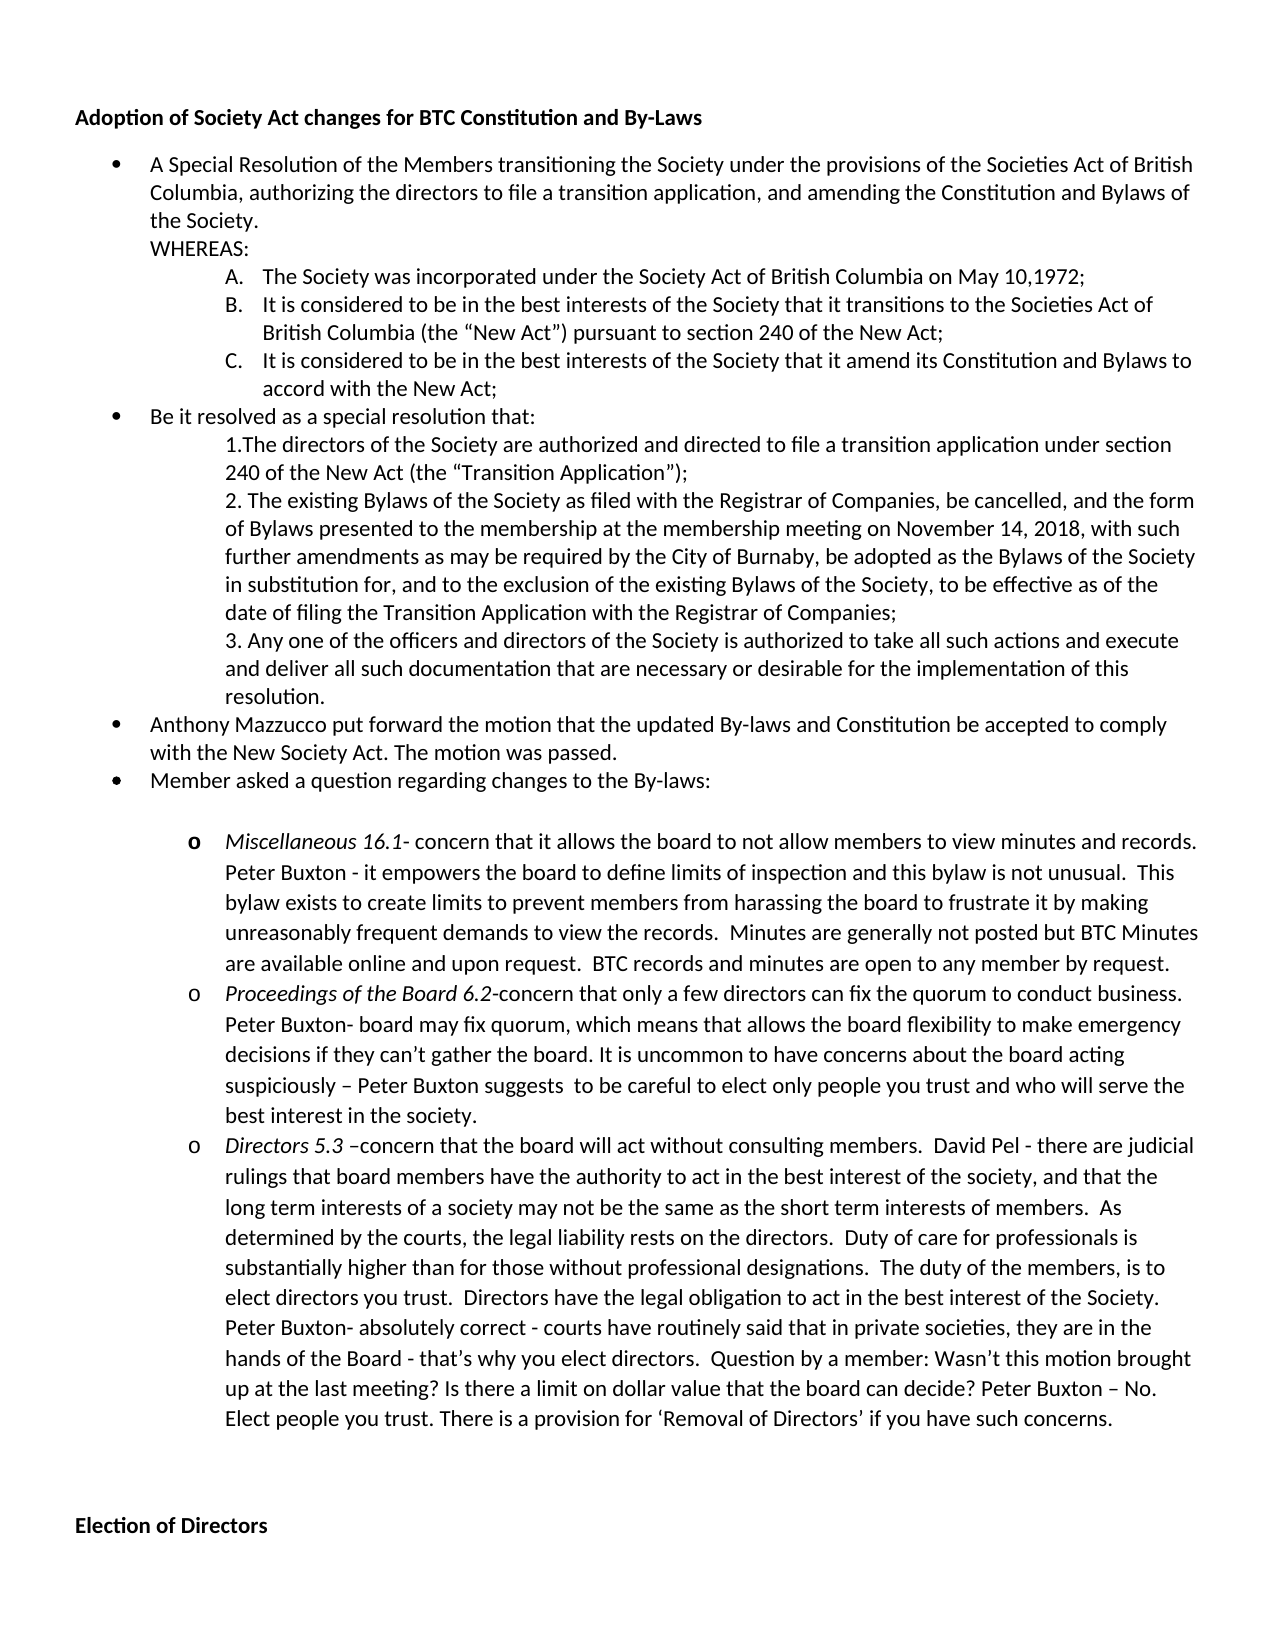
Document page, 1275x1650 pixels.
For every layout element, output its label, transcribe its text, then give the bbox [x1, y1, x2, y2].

text 3. Any one of the officers and directors of the Society is authorized to take all such actions and execute and deliver all such documentation that are necessary or desirable for the implementation of this resolution. [225, 626, 1200, 710]
text 2. The existing Bylaws of the Society as filed with the Registrar of Companies, be cancelled, and the form of Bylaws presented to the membership at the membership meeting on November 14, 2018, with such further amendments as may be required by the City of Burnaby, be adopted as the Bylaws of the Society in substitution for, and to the exclusion of the existing Bylaws of the Society, to be effective as of the date of filing the Transition Application with the Registrar of Companies; [225, 486, 1200, 626]
list Miscellaneous 16.1- concern that it allows the board to not allow members to view minutes and records. Peter Buxton - it empowers the board to define limits of inspection and this bylaw is not unusual. This bylaw exists to create limits to prevent members from harassing the board to frustrate it by making unreasonably frequent demands to view the records. Minutes are generally not posted but BTC Minutes are available online and upon request. BTC records and minutes are open to any member by request. [187, 827, 1200, 977]
text WHEREAS: [75, 234, 1200, 262]
list Proceedings of the Board 6.2-concern that only a few directors can fix the quorum to conduct business. Peter Buxton- board may fix quorum, which means that allows the board flexibility to make emergency decisions if they can’t gather the board. It is uncommon to have concerns about the board acting suspiciously – Peter Buxton suggests to be careful to elect only people you trust and who will serve the best interest in the society. [187, 979, 1200, 1129]
list It is considered to be in the best interests of the Society that it transitions to the Societies Act of British Columbia (the “New Act”) pursuant to section 240 of the New Act; [225, 290, 1200, 346]
list Be it resolved as a special resolution that: [112, 402, 1200, 430]
list Directors 5.3 –concern that the board will act without consulting members. David Pel - there are judicial rulings that board members have the authority to act in the best interest of the society, and that the long term interests of a society may not be the same as the short term interests of members. As determined by the courts, the legal liability rests on the directors. Duty of care for professionals is substantially higher than for those without professional designations. The duty of the members, is to elect directors you trust. Directors have the legal obligation to act in the best interest of the Society. Peter Buxton- absolutely correct - courts have routinely said that in private societies, they are in the hands of the Board - that’s why you elect directors. Question by a member: Wasn’t this motion brought up at the last meeting? Is there a limit on dollar value that the board can decide? Peter Buxton – No. Elect people you trust. There is a provision for ‘Removal of Directors’ if you have such concerns. [187, 1131, 1200, 1432]
list Anthony Mazzucco put forward the motion that the updated By-laws and Constitution be accepted to comply with the New Society Act. The motion was passed. [112, 710, 1200, 766]
list It is considered to be in the best interests of the Society that it amend its Constitution and Bylaws to accord with the New Act; [225, 346, 1200, 402]
list Member asked a question regarding changes to the By-laws: [112, 766, 1200, 794]
text Adoption of Society Act changes for BTC Constitution and By-Laws [75, 103, 1200, 131]
text 1.The directors of the Society are authorized and directed to file a transition application under section 240 of the New Act (the “Transition Application”); [225, 430, 1200, 486]
text Election of Directors [75, 1511, 1200, 1539]
list A Special Resolution of the Members transitioning the Society under the provisions of the Societies Act of British Columbia, authorizing the directors to file a transition application, and amending the Constitution and Bylaws of the Society. [112, 150, 1200, 234]
list The Society was incorporated under the Society Act of British Columbia on May 10,1972; [225, 262, 1200, 290]
